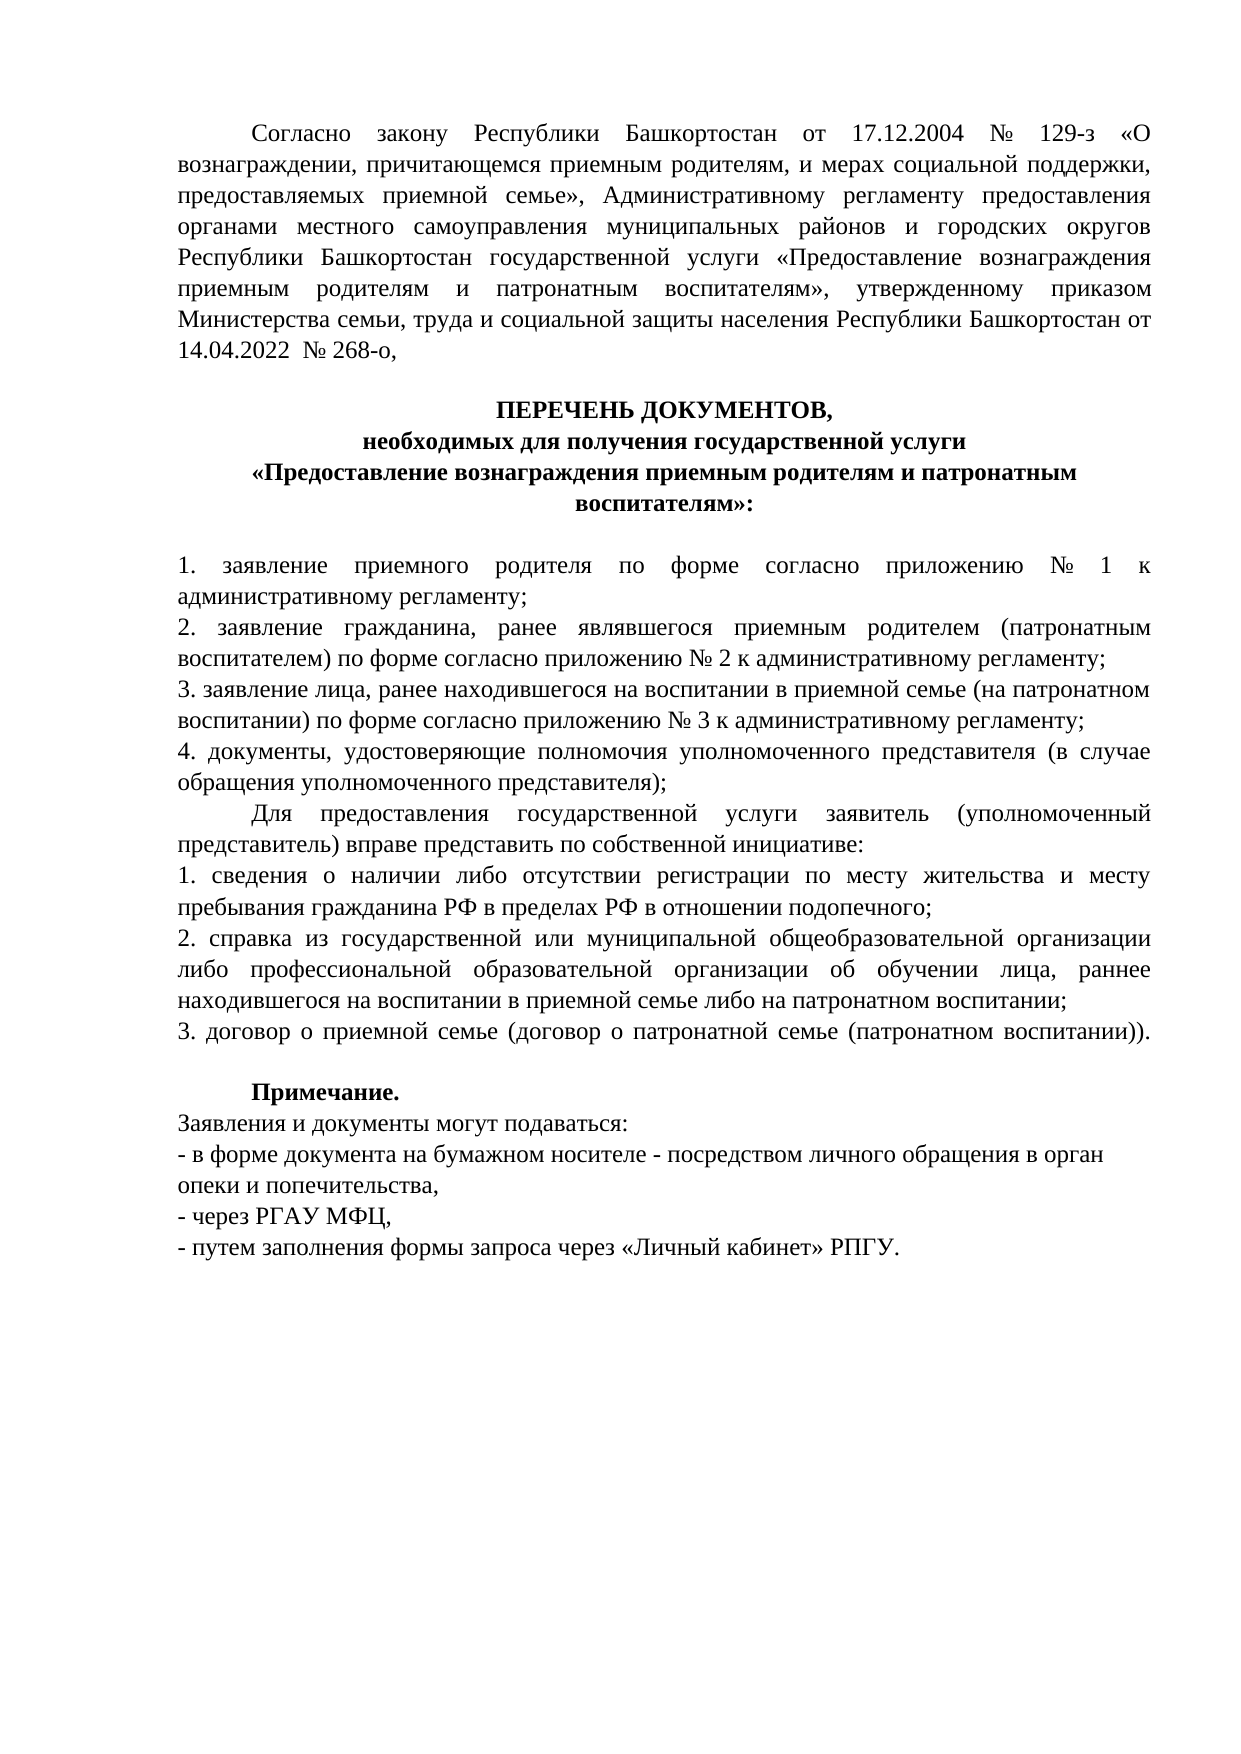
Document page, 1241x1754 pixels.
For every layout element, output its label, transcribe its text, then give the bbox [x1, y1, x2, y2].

text 2. справка из государственной или муниципальной общеобразовательной организации либо профессиональной образовательной организации об обучении лица, раннее находившегося на воспитании в приемной семье либо на патронатном воспитании; [177, 923, 1152, 1013]
text - путем заполнения формы запроса через «Личный кабинет» РПГУ. [177, 1232, 1152, 1261]
text Согласно закону Республики Башкортостан от 17.12.2004 № 129-з «О вознаграждении, причитающемся приемным родителям, и мерах социальной поддержки, предоставляемых приемной семье», Административному регламенту предоставления органами местного самоуправления муниципальных районов и городских округов Республики Башкортостан государственной услуги «Предоставление вознаграждения приемным родителям и патронатным воспитателям», утвержденному приказом Министерства семьи, труда и социальной защиты населения Республики Башкортостан от 14.04.2022 № 268-о, [177, 118, 1152, 364]
text Примечание. [251, 1077, 1152, 1106]
text 1. заявление приемного родителя по форме согласно приложению № 1 к административному регламенту; [177, 550, 1152, 610]
text 3. заявление лица, ранее находившегося на воспитании в приемной семье (на патронатном воспитании) по форме согласно приложению № 3 к административному регламенту; [177, 674, 1152, 734]
text Для предоставления государственной услуги заявитель (уполномоченный представитель) вправе представить по собственной инициативе: [177, 798, 1152, 858]
text - в форме документа на бумажном носителе - посредством личного обращения в орган опеки и попечительства, [177, 1139, 1152, 1199]
text - через РГАУ МФЦ, [177, 1201, 1152, 1230]
text 2. заявление гражданина, ранее являвшегося приемным родителем (патронатным воспитателем) по форме согласно приложению № 2 к административному регламенту; [177, 612, 1152, 672]
text 4. документы, удостоверяющие полномочия уполномоченного представителя (в случае обращения уполномоченного представителя); [177, 736, 1152, 796]
text Заявления и документы могут подаваться: [177, 1108, 1152, 1137]
text 1. сведения о наличии либо отсутствии регистрации по месту жительства и месту пребывания гражданина РФ в пределах РФ в отношении подопечного; [177, 861, 1152, 920]
text 3. договор о приемной семье (договор о патронатной семье (патронатном воспитании)). [177, 1016, 1152, 1075]
text ПЕРЕЧЕНЬ ДОКУМЕНТОВ, необходимых для получения государственной услуги «Предоставление вознаграждения приемным родителям и патронатным воспитателям»: [177, 395, 1152, 517]
